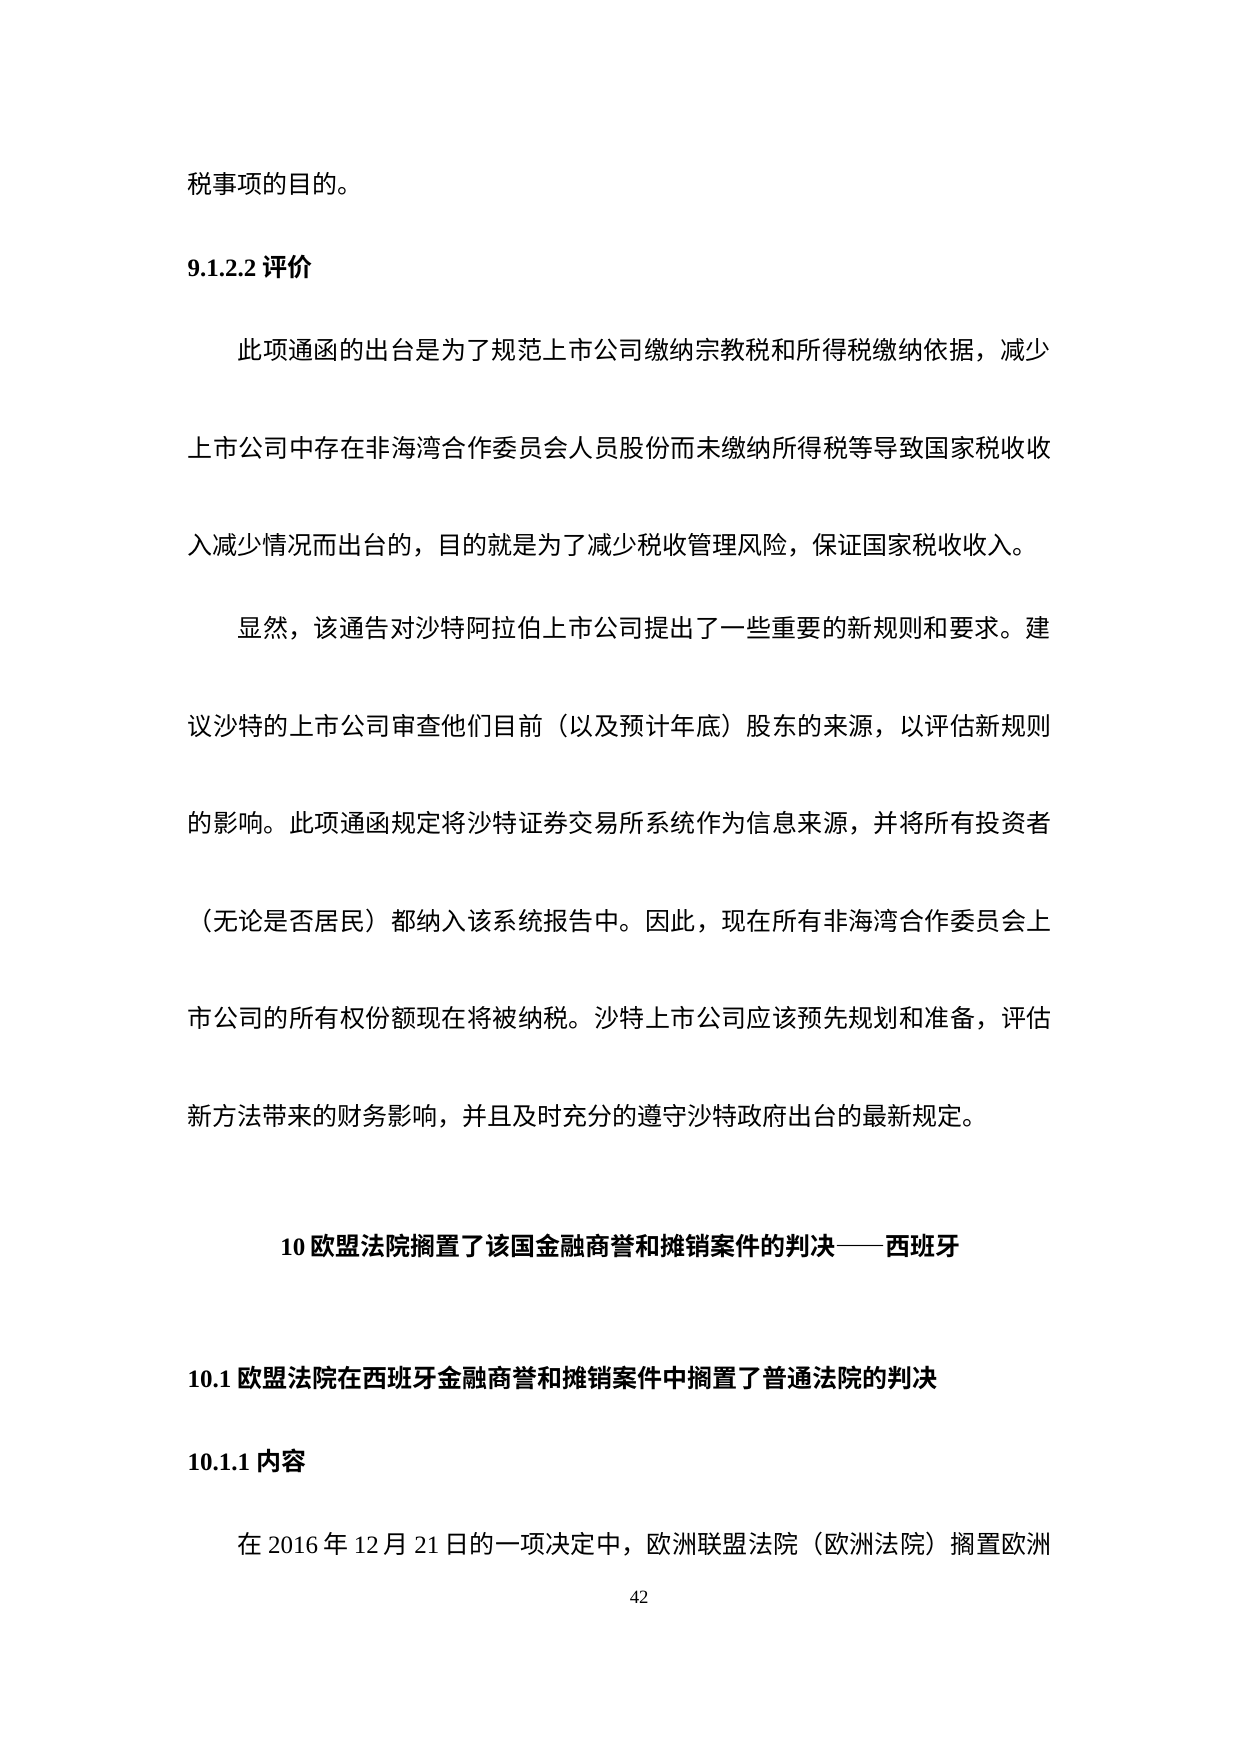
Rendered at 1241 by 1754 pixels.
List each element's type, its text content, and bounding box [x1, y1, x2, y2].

subtitle 10.1.1 内容 [187, 1427, 1053, 1492]
text 显然，该通告对沙特阿拉伯上市公司提出了一些重要的新规则和要求。建议沙特的上市公司审查他们目前（以及预计年底）股东的来源，以评估新规则的影响。此项通函规定将沙特证券交易所系统作为信息来源，并将所有投资者（无论是否居民）都纳入该系统报告中。因此，现在所有非海湾合作委员会上市公司的所有权份额现在将被纳税。沙特上市公司应该预先规划和准备，评估新方法带来的财务影响，并且及时充分的遵守沙特政府出台的最新规定。 [187, 594, 1053, 1147]
text 此项通函的出台是为了规范上市公司缴纳宗教税和所得税缴纳依据，减少上市公司中存在非海湾合作委员会人员股份而未缴纳所得税等导致国家税收收入减少情况而出台的，目的就是为了减少税收管理风险，保证国家税收收入。 [187, 316, 1053, 576]
subtitle 10.1 欧盟法院在西班牙金融商誉和摊销案件中搁置了普通法院的判决 [187, 1344, 1053, 1409]
subtitle 10欧盟法院搁置了该国金融商誉和摊销案件的判决——西班牙 [187, 1212, 1053, 1277]
subtitle 9.1.2.2 评价 [187, 233, 1053, 298]
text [187, 150, 1053, 215]
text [187, 1511, 1053, 1576]
